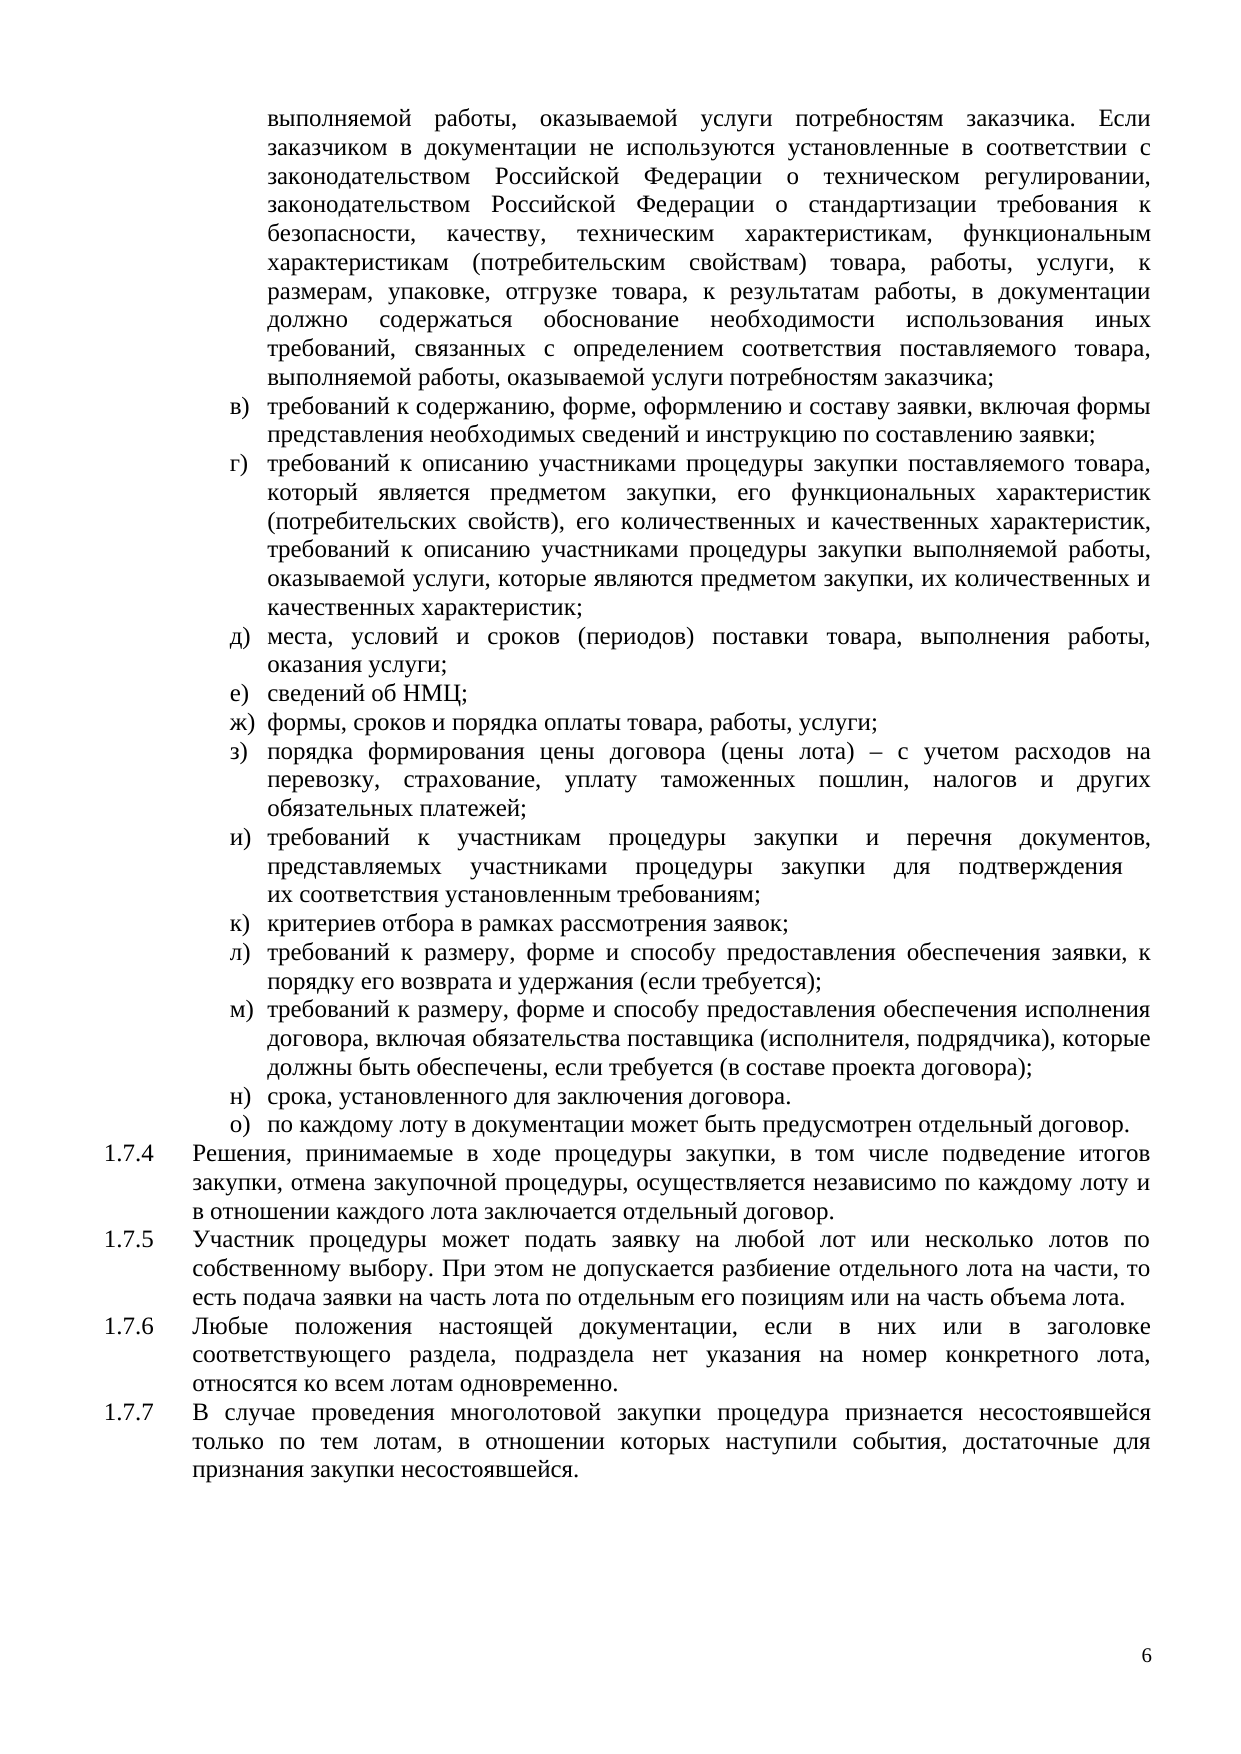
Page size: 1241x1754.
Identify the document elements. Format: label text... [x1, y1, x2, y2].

text Участник процедуры может подать заявку на любой лот или несколько лотов по собственному выбору. При этом не допускается разбиение отдельного лота на части, то есть подача заявки на часть лота по отдельным его позициям или на часть объема лота. [103, 1224, 1152, 1311]
text Решения, принимаемые в ходе процедуры закупки, в том числе подведение итогов закупки, отмена закупочной процедуры, осуществляется независимо по каждому лоту и в отношении каждого лота заключается отдельный договор. [103, 1138, 1152, 1224]
text В случае проведения многолотовой закупки процедура признается несостоявшейся только по тем лотам, в отношении которых наступили события, достаточные для признания закупки несостоявшейся. [103, 1397, 1152, 1483]
list срока, установленного для заключения договора. [229, 1081, 1152, 1109]
list места, условий и сроков (периодов) поставки товара, выполнения работы, оказания услуги; [229, 621, 1152, 678]
list порядка формирования цены договора (цены лота) – с учетом расходов на перевозку, страхование, уплату таможенных пошлин, налогов и других обязательных платежей; [229, 736, 1152, 822]
list требований к содержанию, форме, оформлению и составу заявки, включая формы представления необходимых сведений и инструкцию по составлению заявки; [229, 391, 1152, 448]
list сведений об НМЦ; [229, 678, 1152, 707]
list формы, сроков и порядка оплаты товара, работы, услуги; [229, 707, 1152, 736]
list требований к размеру, форме и способу предоставления обеспечения заявки, к порядку его возврата и удержания (если требуется); [229, 937, 1152, 994]
list требований к описанию участниками процедуры закупки поставляемого товара, который является предметом закупки, его функциональных характеристик (потребительских свойств), его количественных и качественных характеристик, требований к описанию участниками процедуры закупки выполняемой работы, оказываемой услуги, которые являются предметом закупки, их количественных и качественных характеристик; [229, 448, 1152, 621]
list требований к участникам процедуры закупки и перечня документов, представляемых участниками процедуры закупки для подтверждения их соответствия установленным требованиям; [229, 822, 1152, 908]
list по каждому лоту в документации может быть предусмотрен отдельный договор. [229, 1109, 1152, 1138]
list требований к размеру, форме и способу предоставления обеспечения исполнения договора, включая обязательства поставщика (исполнителя, подрядчика), которые должны быть обеспечены, если требуется (в составе проекта договора); [229, 994, 1152, 1081]
text Любые положения настоящей документации, если в них или в заголовке соответствующего раздела, подраздела нет указания на номер конкретного лота, относятся ко всем лотам одновременно. [103, 1311, 1152, 1397]
list критериев отбора в рамках рассмотрения заявок; [229, 908, 1152, 937]
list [229, 103, 1152, 391]
